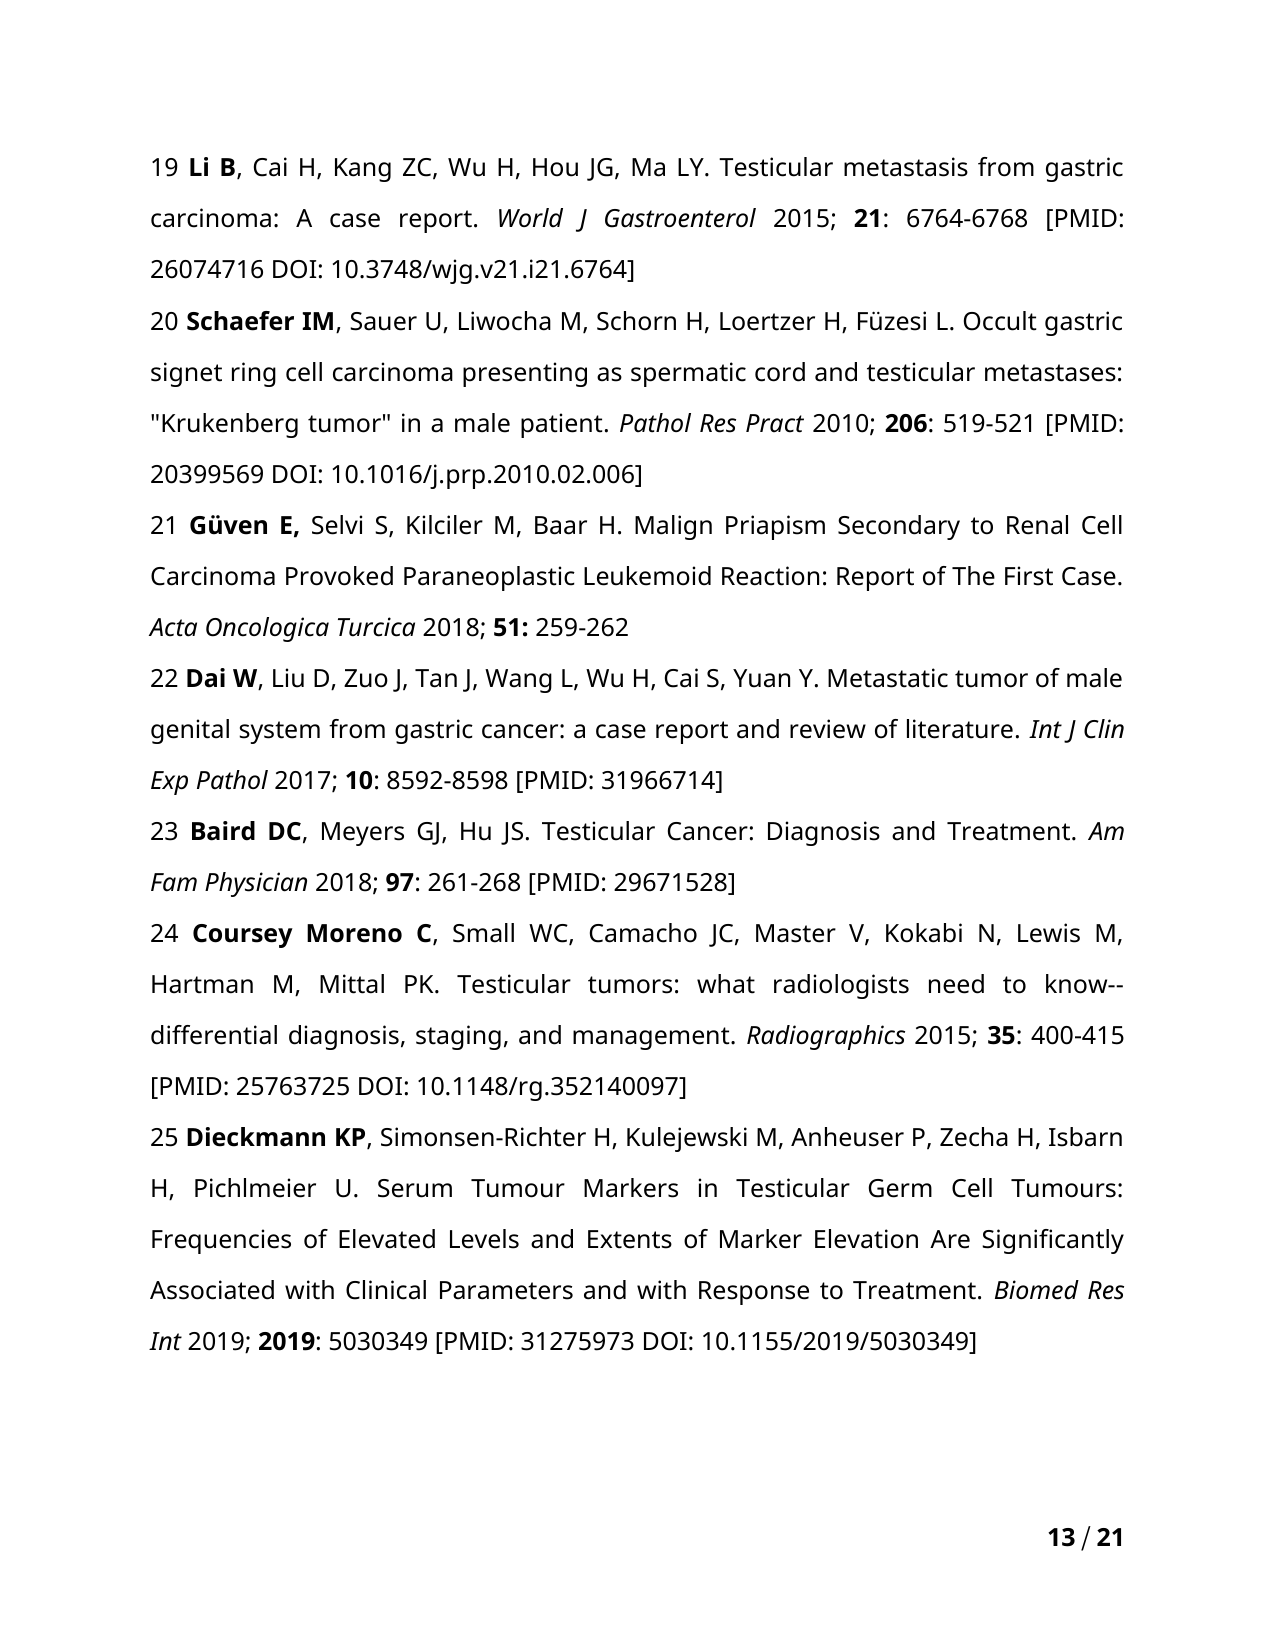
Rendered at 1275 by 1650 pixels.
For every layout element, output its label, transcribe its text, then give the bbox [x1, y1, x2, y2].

text 25 Dieckmann KP, Simonsen-Richter H, Kulejewski M, Anheuser P, Zecha H, Isbarn H, Pichlmeier U. Serum Tumour Markers in Testicular Germ Cell Tumours: Frequencies of Elevated Levels and Extents of Marker Elevation Are Significantly Associated with Clinical Parameters and with Response to Treatment. Biomed Res Int 2019; 2019: 5030349 [PMID: 31275973 DOI: 10.1155/2019/5030349] [150, 1120, 1125, 1358]
text 19 Li B, Cai H, Kang ZC, Wu H, Hou JG, Ma LY. Testicular metastasis from gastric carcinoma: A case report. World J Gastroenterol 2015; 21: 6764-6768 [PMID: 26074716 DOI: 10.3748/wjg.v21.i21.6764] [150, 150, 1125, 286]
text 23 Baird DC, Meyers GJ, Hu JS. Testicular Cancer: Diagnosis and Treatment. Am Fam Physician 2018; 97: 261-268 [PMID: 29671528] [150, 813, 1125, 899]
text 24 Coursey Moreno C, Small WC, Camacho JC, Master V, Kokabi N, Lewis M, Hartman M, Mittal PK. Testicular tumors: what radiologists need to know--differential diagnosis, staging, and management. Radiographics 2015; 35: 400-415 [PMID: 25763725 DOI: 10.1148/rg.352140097] [150, 916, 1125, 1103]
text 22 Dai W, Liu D, Zuo J, Tan J, Wang L, Wu H, Cai S, Yuan Y. Metastatic tumor of male genital system from gastric cancer: a case report and review of literature. Int J Clin Exp Pathol 2017; 10: 8592-8598 [PMID: 31966714] [150, 660, 1125, 797]
text 21 Güven E, Selvi S, Kilciler M, Baar H. Malign Priapism Secondary to Renal Cell Carcinoma Provoked Paraneoplastic Leukemoid Reaction: Report of The First Case. Acta Oncologica Turcica 2018; 51: 259-262 [150, 507, 1125, 643]
text 20 Schaefer IM, Sauer U, Liwocha M, Schorn H, Loertzer H, Füzesi L. Occult gastric signet ring cell carcinoma presenting as spermatic cord and testicular metastases: "Krukenberg tumor" in a male patient. Pathol Res Pract 2010; 206: 519-521 [PMID: 20399569 DOI: 10.1016/j.prp.2010.02.006] [150, 303, 1125, 490]
